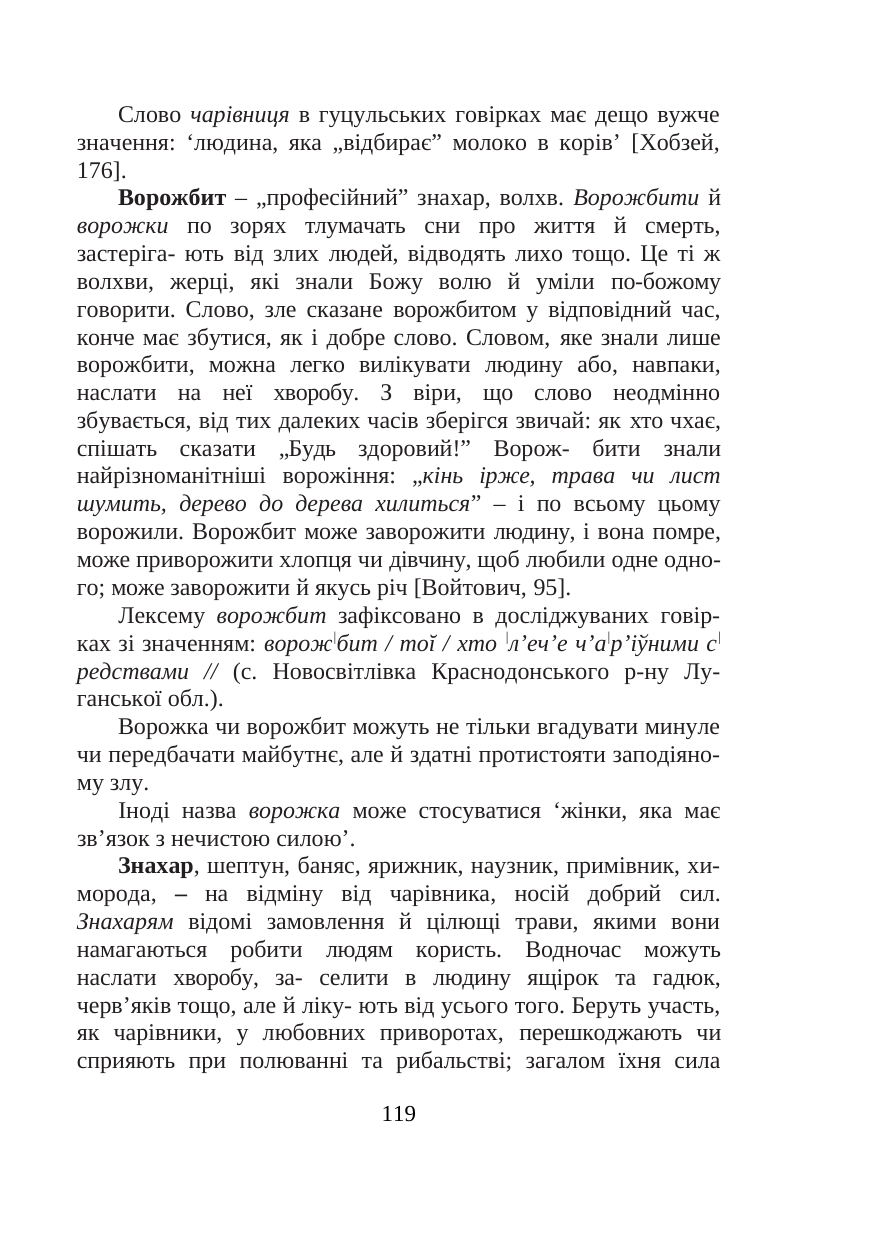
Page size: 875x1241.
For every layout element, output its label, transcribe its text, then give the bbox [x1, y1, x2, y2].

text Слово чарівниця в гуцульських говірках має дещо вужче значення: ‘людина, яка „відбирає” молоко в корів’ [Хобзей, 176]. [77, 100, 721, 183]
text Іноді назва ворожка може стосуватися ‘жінки, яка має зв’язок з нечистою силою’. [77, 796, 721, 851]
text Лексему ворожбит зафіксовано в досліджуваних говір- ках зі значенням: ворож|бит / тоĭ / хто |л’еч’е ч’а|р’іўними с|редствами // (с. Новосвітлівка Краснодонського р-ну Лу- ганської обл.). [77, 601, 721, 712]
text Ворожка чи ворожбит можуть не тільки вгадувати минуле чи передбачати майбутнє, але й здатні протистояти заподіяно- му злу. [77, 712, 721, 796]
text Ворожбит – „професійний” знахар, волхв. Ворожбити й ворожки по зорях тлумачать сни про життя й смерть, застеріга- ють від злих людей, відводять лихо тощо. Це ті ж волхви, жерці, які знали Божу волю й уміли по-божому говорити. Слово, зле сказане ворожбитом у відповідний час, конче має збутися, як і добре слово. Словом, яке знали лише ворожбити, можна легко вилікувати людину або, навпаки, наслати на неї хворобу. З віри, що слово неодмінно збувається, від тих далеких часів зберігся звичай: як хто чхає, спішать сказати „Будь здоровий!” Ворож- бити знали найрізноманітніші ворожіння: „кінь ірже, трава чи лист шумить, дерево до дерева хилиться” – і по всьому цьому ворожили. Ворожбит може заворожити людину, і вона помре, може приворожити хлопця чи дівчину, щоб любили одне одно- го; може заворожити й якусь річ [Войтович, 95]. [77, 183, 721, 600]
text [77, 852, 721, 1074]
